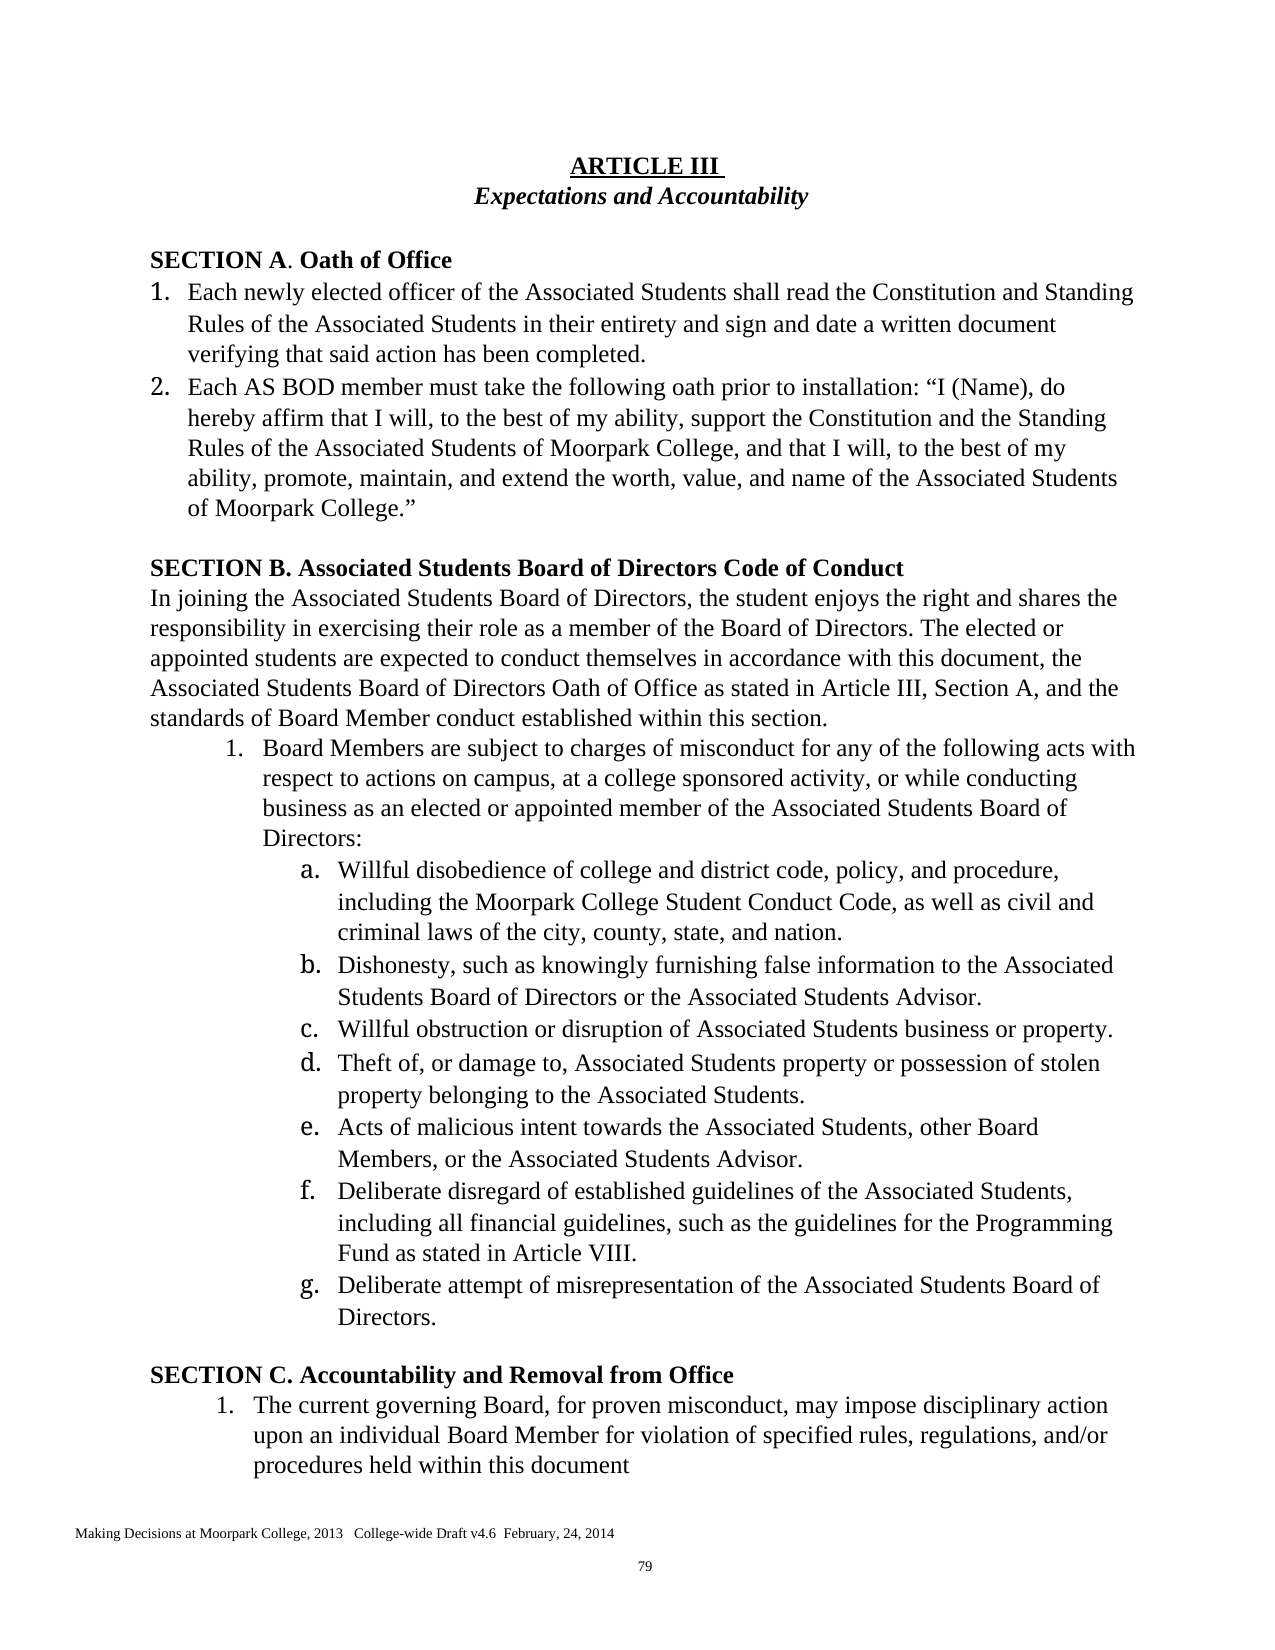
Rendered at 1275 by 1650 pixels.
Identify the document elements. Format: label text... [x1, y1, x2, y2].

text Expectations and Accountability [150, 180, 1139, 244]
list Acts of malicious intent towards the Associated Students, other Board Members, or the Associated Students Advisor. [300, 1108, 1139, 1172]
list Each newly elected officer of the Associated Students shall read the Constitution and Standing Rules of the Associated Students in their entirety and sign and date a written document verifying that said action has been completed. [150, 274, 1139, 368]
list Deliberate attempt of misrepresentation of the Associated Students Board of Directors. [300, 1267, 1139, 1331]
text SECTION C. Accountability and Removal from Office [150, 1359, 1139, 1389]
list Board Members are subject to charges of misconduct for any of the following acts with respect to actions on campus, at a college sponsored activity, or while conducting business as an elected or appointed member of the Associated Students Board of Directors: [225, 732, 1139, 852]
text ARTICLE III [150, 150, 1139, 180]
text SECTION A. Oath of Office [150, 244, 1139, 274]
list Willful disobedience of college and district code, policy, and procedure, including the Moorpark College Student Conduct Code, as well as civil and criminal laws of the city, county, state, and nation. [300, 852, 1139, 946]
text SECTION B. Associated Students Board of Directors Code of Conduct [150, 552, 1139, 582]
list The current governing Board, for proven misconduct, may impose disciplinary action upon an individual Board Member for violation of specified rules, regulations, and/or procedures held within this document [216, 1389, 1139, 1479]
list Dishonesty, such as knowingly furnishing false information to the Associated Students Board of Directors or the Associated Students Advisor. [300, 946, 1139, 1010]
list Deliberate disregard of established guidelines of the Associated Students, including all financial guidelines, such as the guidelines for the Programming Fund as stated in Article VIII. [300, 1172, 1139, 1267]
list Theft of, or damage to, Associated Students property or possession of stolen property belonging to the Associated Students. [300, 1044, 1139, 1108]
list Each AS BOD member must take the following oath prior to installation: “I (Name), do hereby affirm that I will, to the best of my ability, support the Constitution and the Standing Rules of the Associated Students of Moorpark College, and that I will, to the best of my ability, promote, maintain, and extend the worth, value, and name of the Associated Students of Moorpark College.” [150, 368, 1139, 522]
text In joining the Associated Students Board of Directors, the student enjoys the right and shares the responsibility in exercising their role as a member of the Board of Directors. The elected or appointed students are expected to conduct themselves in accordance with this document, the Associated Students Board of Directors Oath of Office as stated in Article III, Section A, and the standards of Board Member conduct established within this section. [150, 582, 1139, 732]
list Willful obstruction or disruption of Associated Students business or property. [300, 1010, 1139, 1044]
